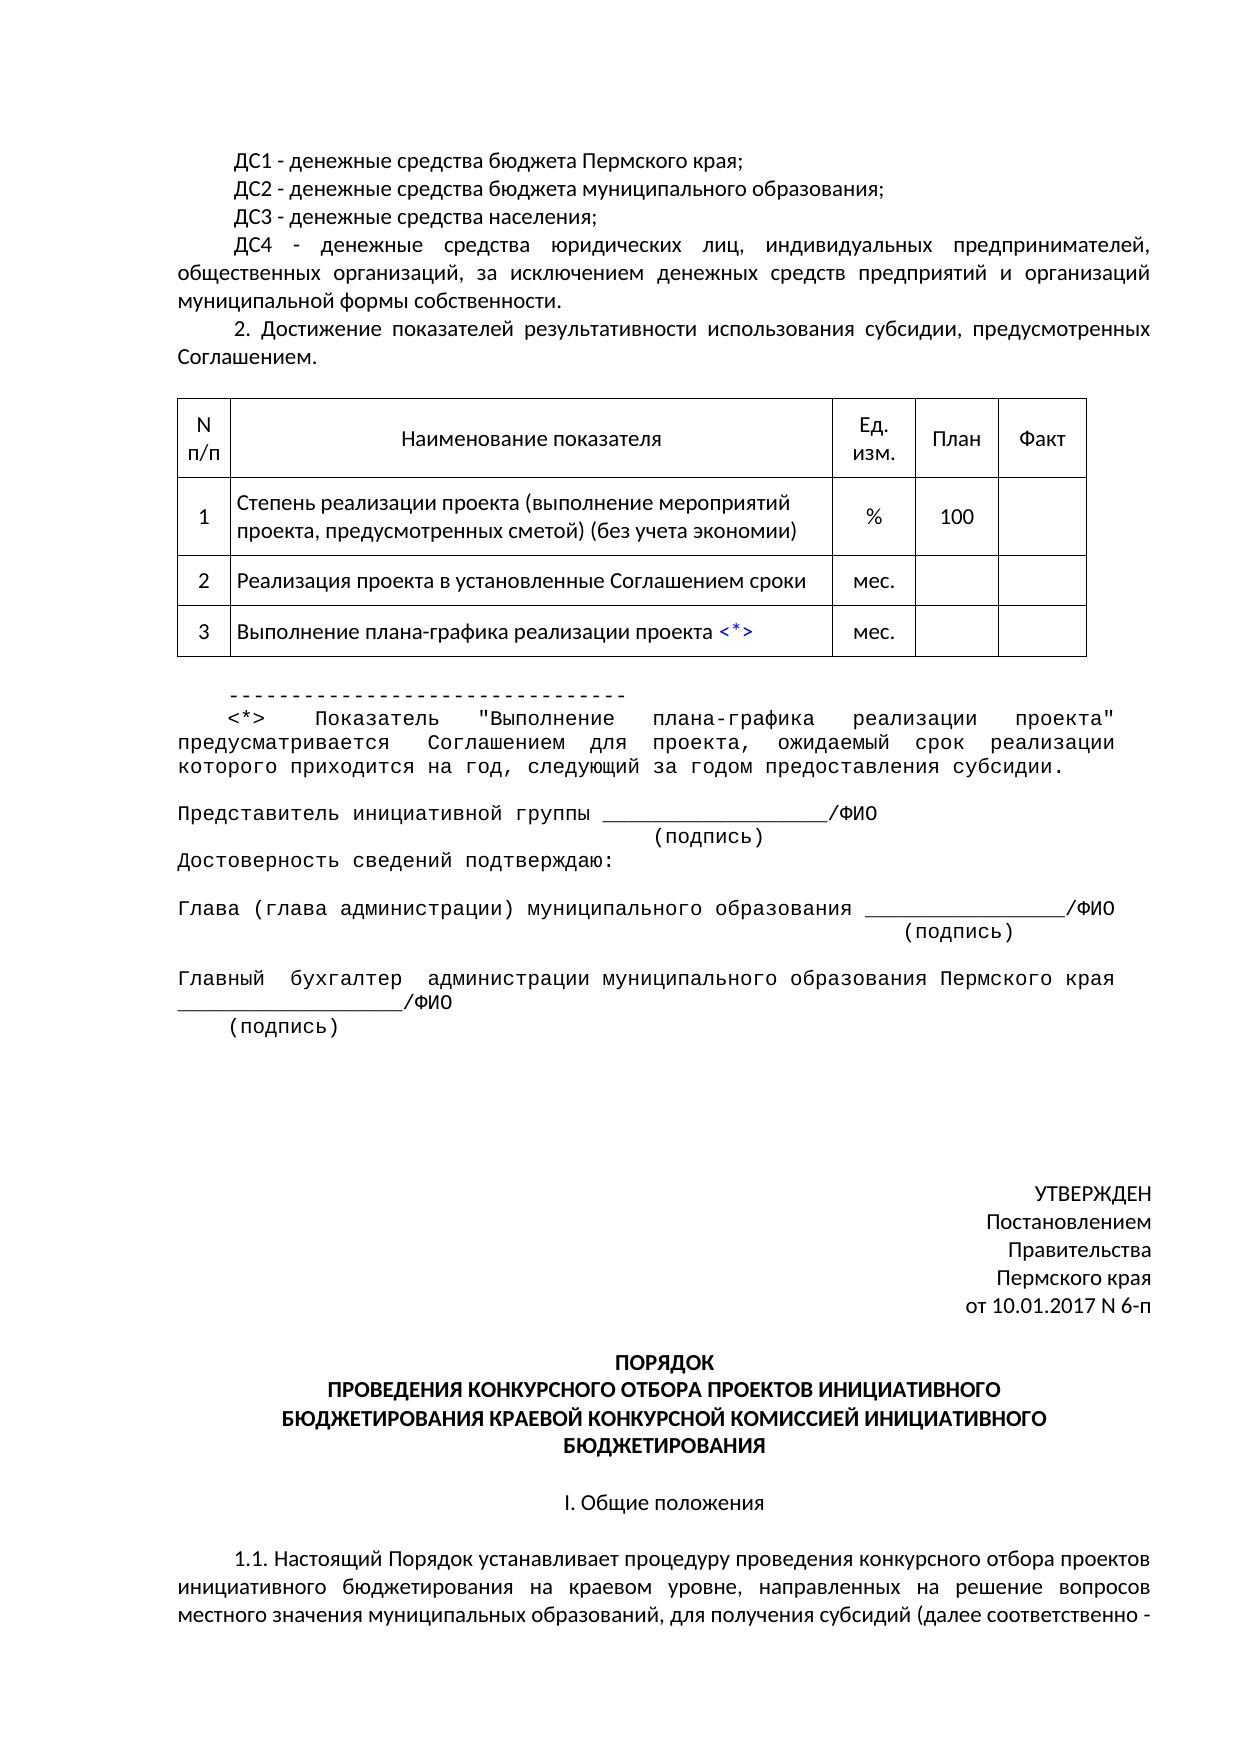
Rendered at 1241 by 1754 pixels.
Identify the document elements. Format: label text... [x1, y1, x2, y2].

table_cell мес. [833, 606, 915, 656]
title ПОРЯДОК [177, 1348, 1152, 1376]
table_cell 3 [178, 606, 230, 656]
text (подпись) [177, 1016, 1152, 1039]
text (подпись) [177, 921, 1152, 945]
table_cell % [833, 478, 915, 555]
text от 10.01.2017 N 6-п [177, 1292, 1152, 1319]
text Правительства [177, 1236, 1152, 1263]
table_cell мес. [833, 556, 915, 605]
table_cell 1 [178, 478, 230, 555]
text ДС2 - денежные средства бюджета муниципального образования; [177, 174, 1152, 202]
title БЮДЖЕТИРОВАНИЯ [177, 1432, 1152, 1460]
text (подпись) [177, 827, 1152, 850]
table_header N п/п [178, 399, 230, 477]
text Достоверность сведений подтверждаю: [177, 850, 1152, 874]
table_cell [916, 606, 998, 656]
text __________________/ФИО [177, 992, 1152, 1016]
text УТВЕРЖДЕН [177, 1179, 1152, 1207]
text предусматривается Соглашением для проекта, ожидаемый срок реализации [177, 732, 1152, 756]
text 2. Достижение показателей результативности использования субсидии, предусмотренных Соглашением. [177, 314, 1152, 370]
table_cell 100 [916, 478, 998, 555]
text Пермского края [177, 1263, 1152, 1292]
text <*> Показатель "Выполнение плана-графика реализации проекта" [177, 708, 1152, 732]
text Постановлением [177, 1207, 1152, 1236]
table_cell 2 [178, 556, 230, 605]
title ПРОВЕДЕНИЯ КОНКУРСНОГО ОТБОРА ПРОЕКТОВ ИНИЦИАТИВНОГО [177, 1376, 1152, 1404]
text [177, 1544, 1152, 1628]
text -------------------------------- [177, 685, 1152, 708]
table_header План [916, 399, 998, 477]
table_cell [999, 606, 1086, 656]
text ДС3 - денежные средства населения; [177, 202, 1152, 230]
table_cell [999, 556, 1086, 605]
table_cell Реализация проекта в установленные Соглашением сроки [231, 556, 832, 605]
table_header Наименование показателя [231, 399, 832, 477]
text Представитель инициативной группы __________________/ФИО [177, 803, 1152, 827]
text которого приходится на год, следующий за годом предоставления субсидии. [177, 756, 1152, 779]
table_cell Выполнение плана-графика реализации проекта <*> [231, 606, 832, 656]
table_cell [916, 556, 998, 605]
table_header Факт [999, 399, 1086, 477]
title БЮДЖЕТИРОВАНИЯ КРАЕВОЙ КОНКУРСНОЙ КОМИССИЕЙ ИНИЦИАТИВНОГО [177, 1404, 1152, 1432]
text Глава (глава администрации) муниципального образования ________________/ФИО [177, 897, 1152, 921]
table_header Ед. изм. [833, 399, 915, 477]
text I. Общие положения [177, 1488, 1152, 1516]
text Главный бухгалтер администрации муниципального образования Пермского края [177, 968, 1152, 992]
text ДС1 - денежные средства бюджета Пермского края; [177, 146, 1152, 174]
text ДС4 - денежные средства юридических лиц, индивидуальных предпринимателей, общественных организаций, за исключением денежных средств предприятий и организаций муниципальной формы собственности. [177, 230, 1152, 314]
table_cell Степень реализации проекта (выполнение мероприятий проекта, предусмотренных сметой) (без учета экономии) [231, 478, 832, 555]
table_cell [999, 478, 1086, 555]
